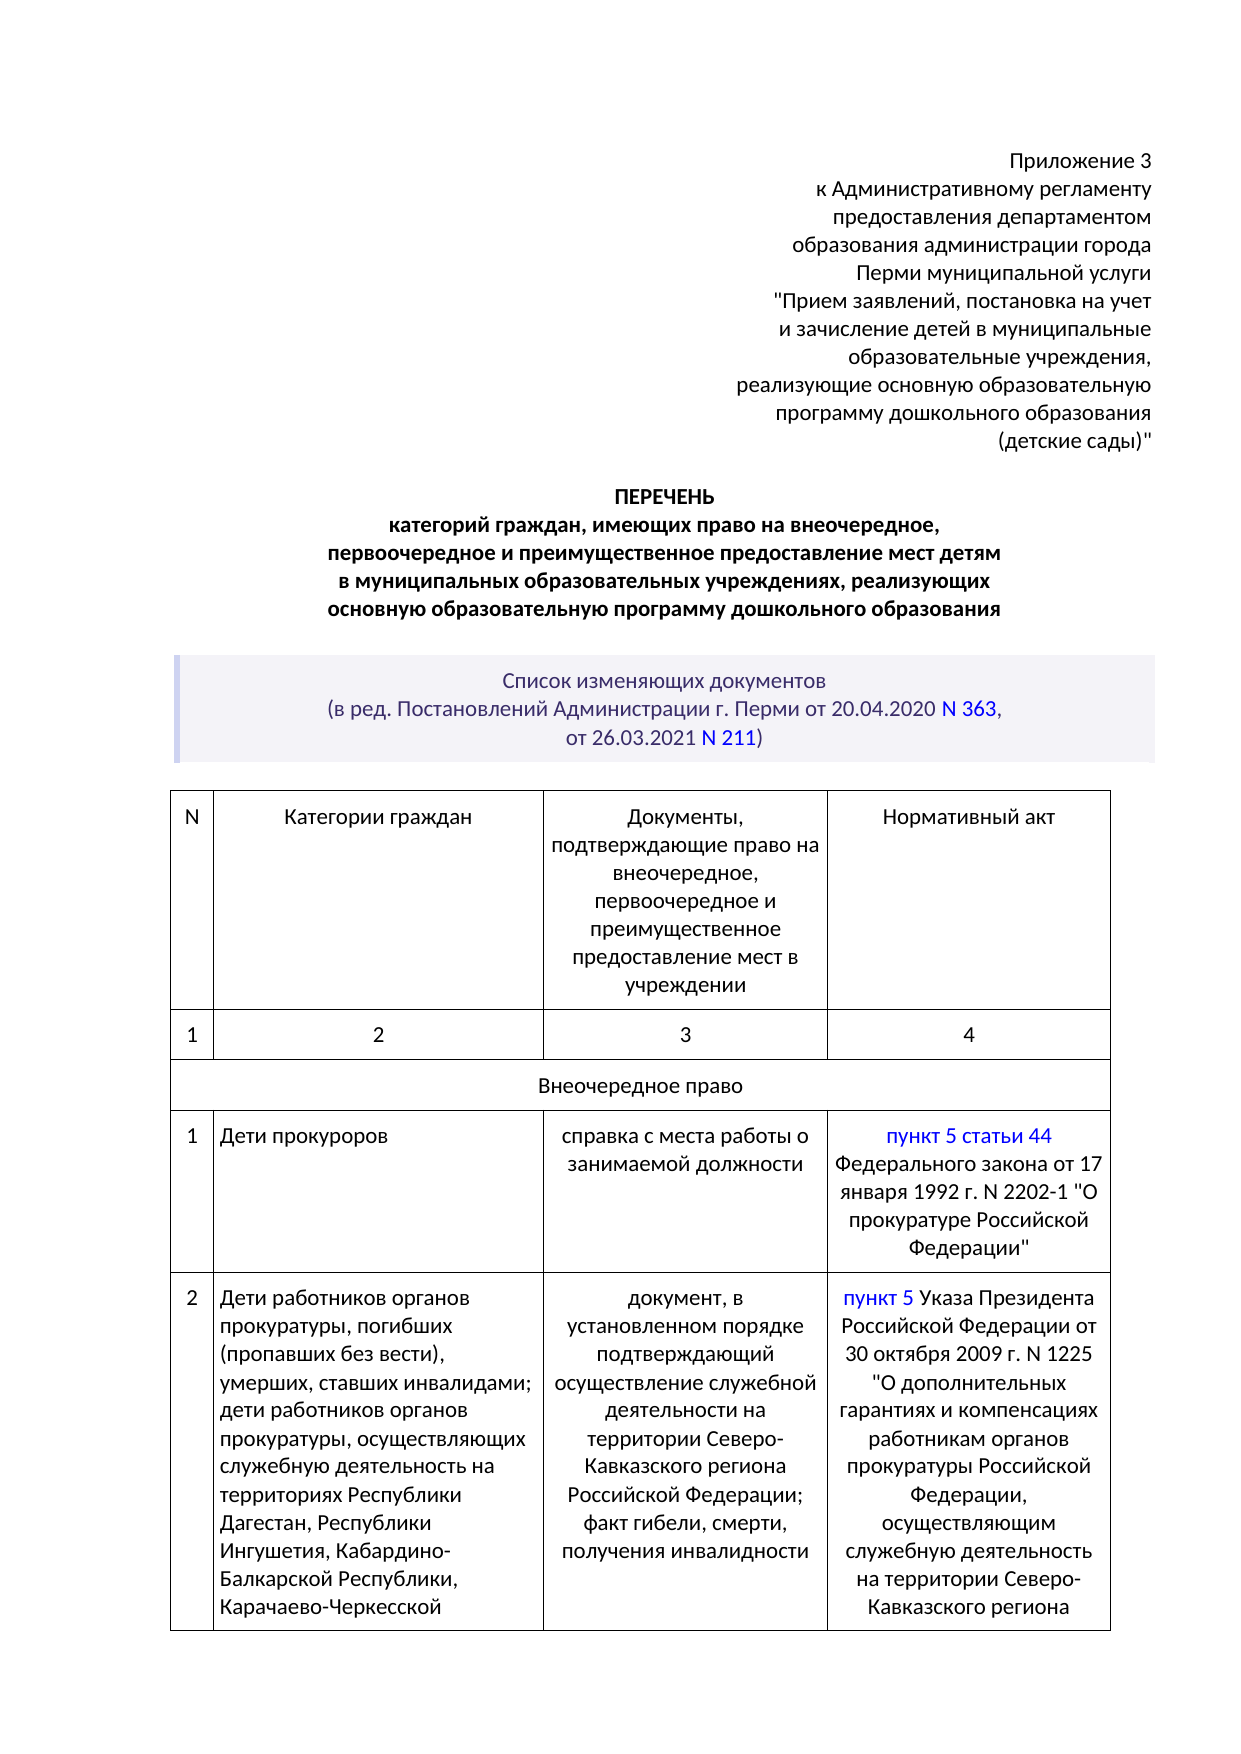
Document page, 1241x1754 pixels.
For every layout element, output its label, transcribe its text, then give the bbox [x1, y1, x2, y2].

text и зачисление детей в муниципальные [177, 314, 1152, 342]
text Приложение 3 [177, 146, 1152, 174]
table_cell 2 [171, 1273, 213, 1630]
title основную образовательную программу дошкольного образования [177, 594, 1152, 622]
table_cell справка с места работы о занимаемой должности [544, 1111, 827, 1272]
text предоставления департаментом [177, 202, 1152, 230]
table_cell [544, 1273, 827, 1630]
table_cell 1 [171, 1010, 213, 1059]
title категорий граждан, имеющих право на внеочередное, [177, 510, 1152, 538]
text (детские сады)" [177, 426, 1152, 454]
table_cell Дети прокуроров [214, 1111, 543, 1272]
text реализующие основную образовательную [177, 370, 1152, 398]
table_cell 3 [544, 1010, 827, 1059]
text Перми муниципальной услуги [177, 258, 1152, 286]
table_cell 2 [214, 1010, 543, 1059]
text программу дошкольного образования [177, 398, 1152, 426]
table_header Документы, подтверждающие право на внеочередное, первоочередное и преимущественное предоставление мест в учреждении [544, 791, 827, 1009]
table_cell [214, 1273, 543, 1630]
table_header Нормативный акт [828, 791, 1110, 1009]
table_cell 4 [828, 1010, 1110, 1059]
text к Административному регламенту [177, 174, 1152, 202]
table_cell пункт 5 статьи 44 Федерального закона от 17 января 1992 г. N 2202-1 "О прокуратуре Российской Федерации" [828, 1111, 1110, 1272]
table_header N [171, 791, 213, 1009]
table_header Список изменяющих документов (в ред. Постановлений Администрации г. Перми от 20.04.2020 N 363, от 26.03.2021 N 211) [180, 655, 1149, 762]
text образовательные учреждения, [177, 342, 1152, 370]
table_cell Внеочередное право [171, 1060, 1110, 1109]
text образования администрации города [177, 230, 1152, 258]
table_header Категории граждан [214, 791, 543, 1009]
table_cell 1 [171, 1111, 213, 1272]
title ПЕРЕЧЕНЬ [177, 482, 1152, 510]
text "Прием заявлений, постановка на учет [177, 286, 1152, 314]
title первоочередное и преимущественное предоставление мест детям [177, 538, 1152, 566]
title в муниципальных образовательных учреждениях, реализующих [177, 566, 1152, 594]
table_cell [828, 1273, 1110, 1630]
